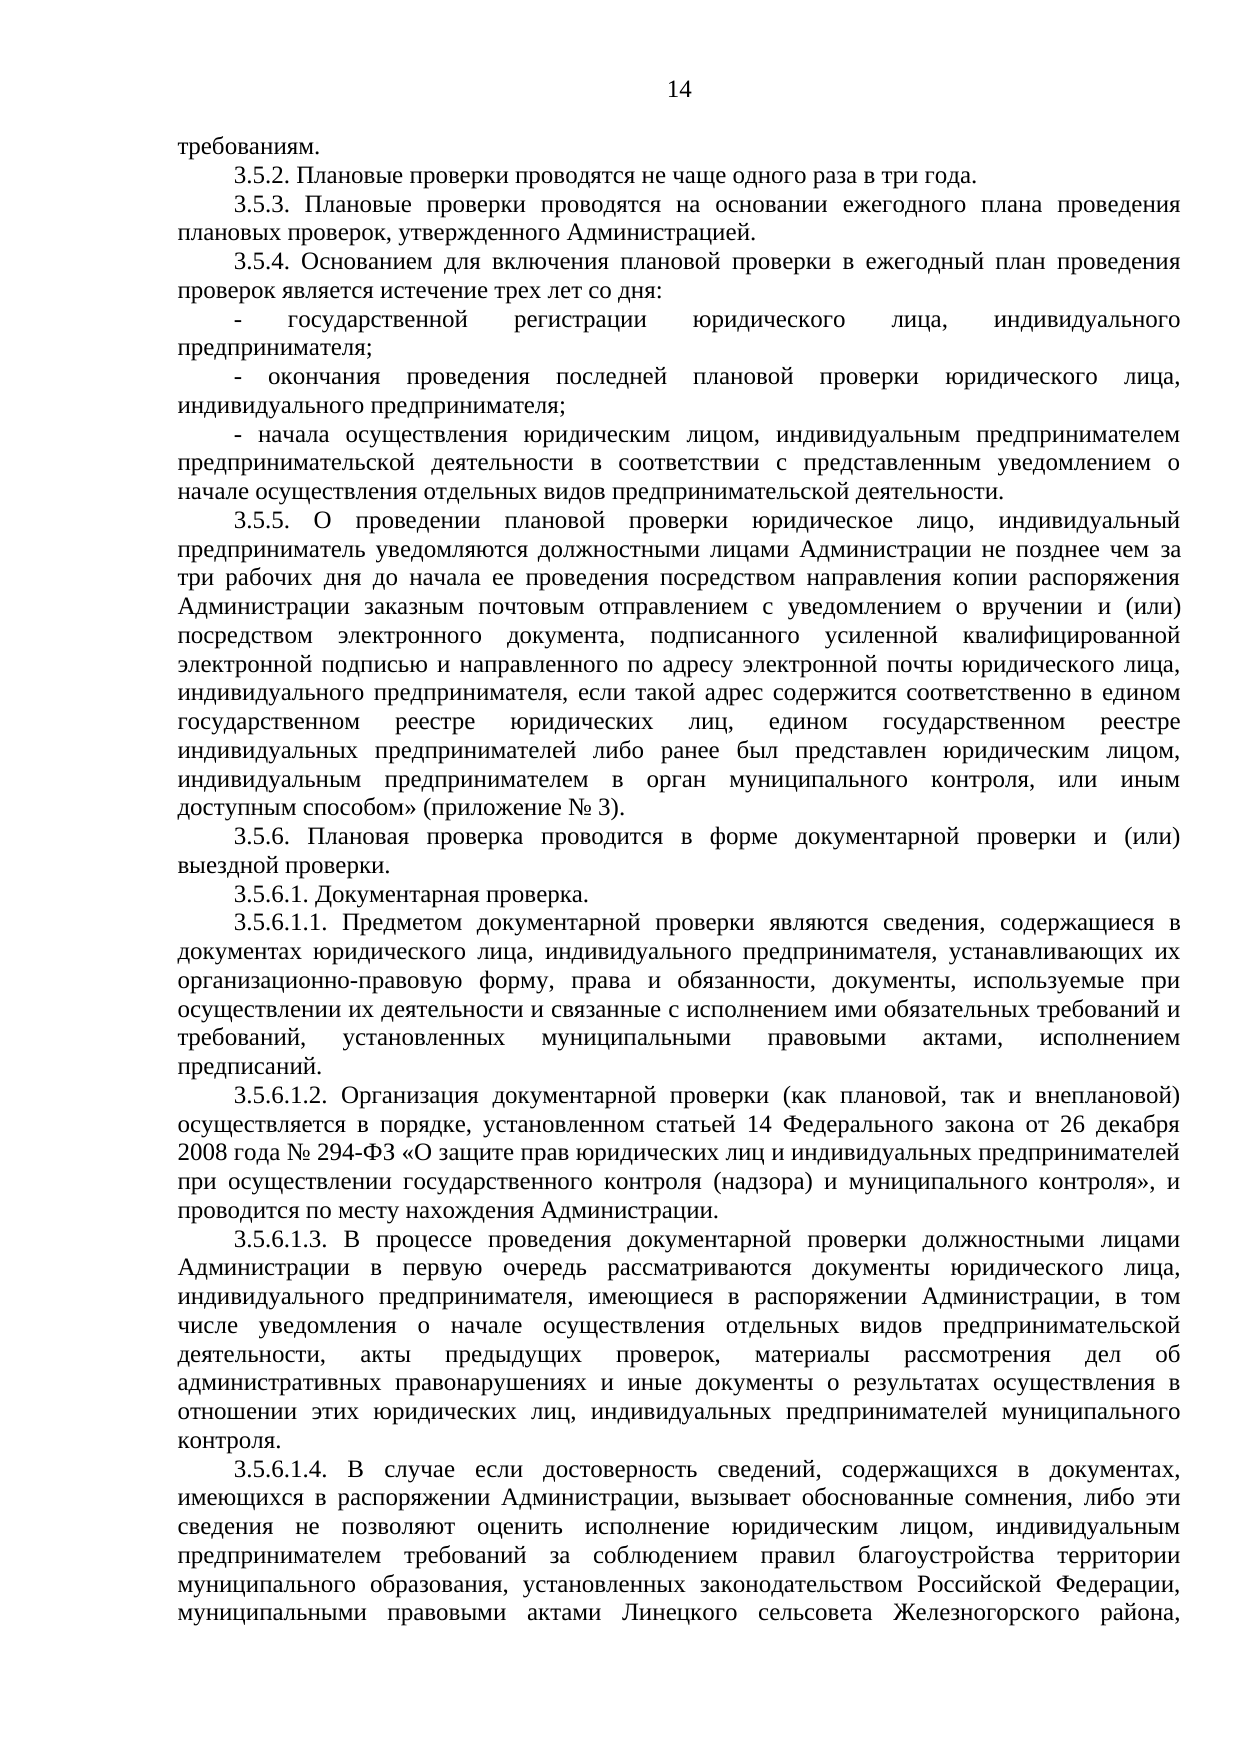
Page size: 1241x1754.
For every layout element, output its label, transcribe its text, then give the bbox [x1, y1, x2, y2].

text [177, 131, 1181, 160]
text - государственной регистрации юридического лица, индивидуального предпринимателя; [177, 304, 1181, 361]
text - окончания проведения последней плановой проверки юридического лица, индивидуального предпринимателя; [177, 361, 1181, 419]
text 3.5.6.1. Документарная проверка. [177, 879, 1181, 907]
text 3.5.6.1.1. Предметом документарной проверки являются сведения, содержащиеся в документах юридического лица, индивидуального предпринимателя, устанавливающих их организационно-правовую форму, права и обязанности, документы, используемые при осуществлении их деятельности и связанные с исполнением ими обязательных требований и требований, установленных муниципальными правовыми актами, исполнением предписаний. [177, 907, 1181, 1080]
text 3.5.4. Основанием для включения плановой проверки в ежегодный план проведения проверок является истечение трех лет со дня: [177, 246, 1181, 304]
text 3.5.3. Плановые проверки проводятся на основании ежегодного плана проведения плановых проверок, утвержденного Администрацией. [177, 189, 1181, 246]
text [177, 1454, 1181, 1626]
text 3.5.5. О проведении плановой проверки юридическое лицо, индивидуальный предприниматель уведомляются должностными лицами Администрации не позднее чем за три рабочих дня до начала ее проведения посредством направления копии распоряжения Администрации заказным почтовым отправлением с уведомлением о вручении и (или) посредством электронного документа, подписанного усиленной квалифицированной электронной подписью и направленного по адресу электронной почты юридического лица, индивидуального предпринимателя, если такой адрес содержится соответственно в едином государственном реестре юридических лиц, едином государственном реестре индивидуальных предпринимателей либо ранее был представлен юридическим лицом, индивидуальным предпринимателем в орган муниципального контроля, или иным доступным способом» (приложение № 3). [177, 505, 1181, 821]
text 3.5.6.1.2. Организация документарной проверки (как плановой, так и внеплановой) осуществляется в порядке, установленном статьей 14 Федерального закона от 26 декабря 2008 года № 294-ФЗ «О защите прав юридических лиц и индивидуальных предпринимателей при осуществлении государственного контроля (надзора) и муниципального контроля», и проводится по месту нахождения Администрации. [177, 1080, 1181, 1224]
text 3.5.2. Плановые проверки проводятся не чаще одного раза в три года. [177, 160, 1181, 189]
text - начала осуществления юридическим лицом, индивидуальным предпринимателем предпринимательской деятельности в соответствии с представленным уведомлением о начале осуществления отдельных видов предпринимательской деятельности. [177, 419, 1181, 505]
text 3.5.6. Плановая проверка проводится в форме документарной проверки и (или) выездной проверки. [177, 821, 1181, 879]
text 3.5.6.1.3. В процессе проведения документарной проверки должностными лицами Администрации в первую очередь рассматриваются документы юридического лица, индивидуального предпринимателя, имеющиеся в распоряжении Администрации, в том числе уведомления о начале осуществления отдельных видов предпринимательской деятельности, акты предыдущих проверок, материалы рассмотрения дел об административных правонарушениях и иные документы о результатах осуществления в отношении этих юридических лиц, индивидуальных предпринимателей муниципального контроля. [177, 1224, 1181, 1454]
